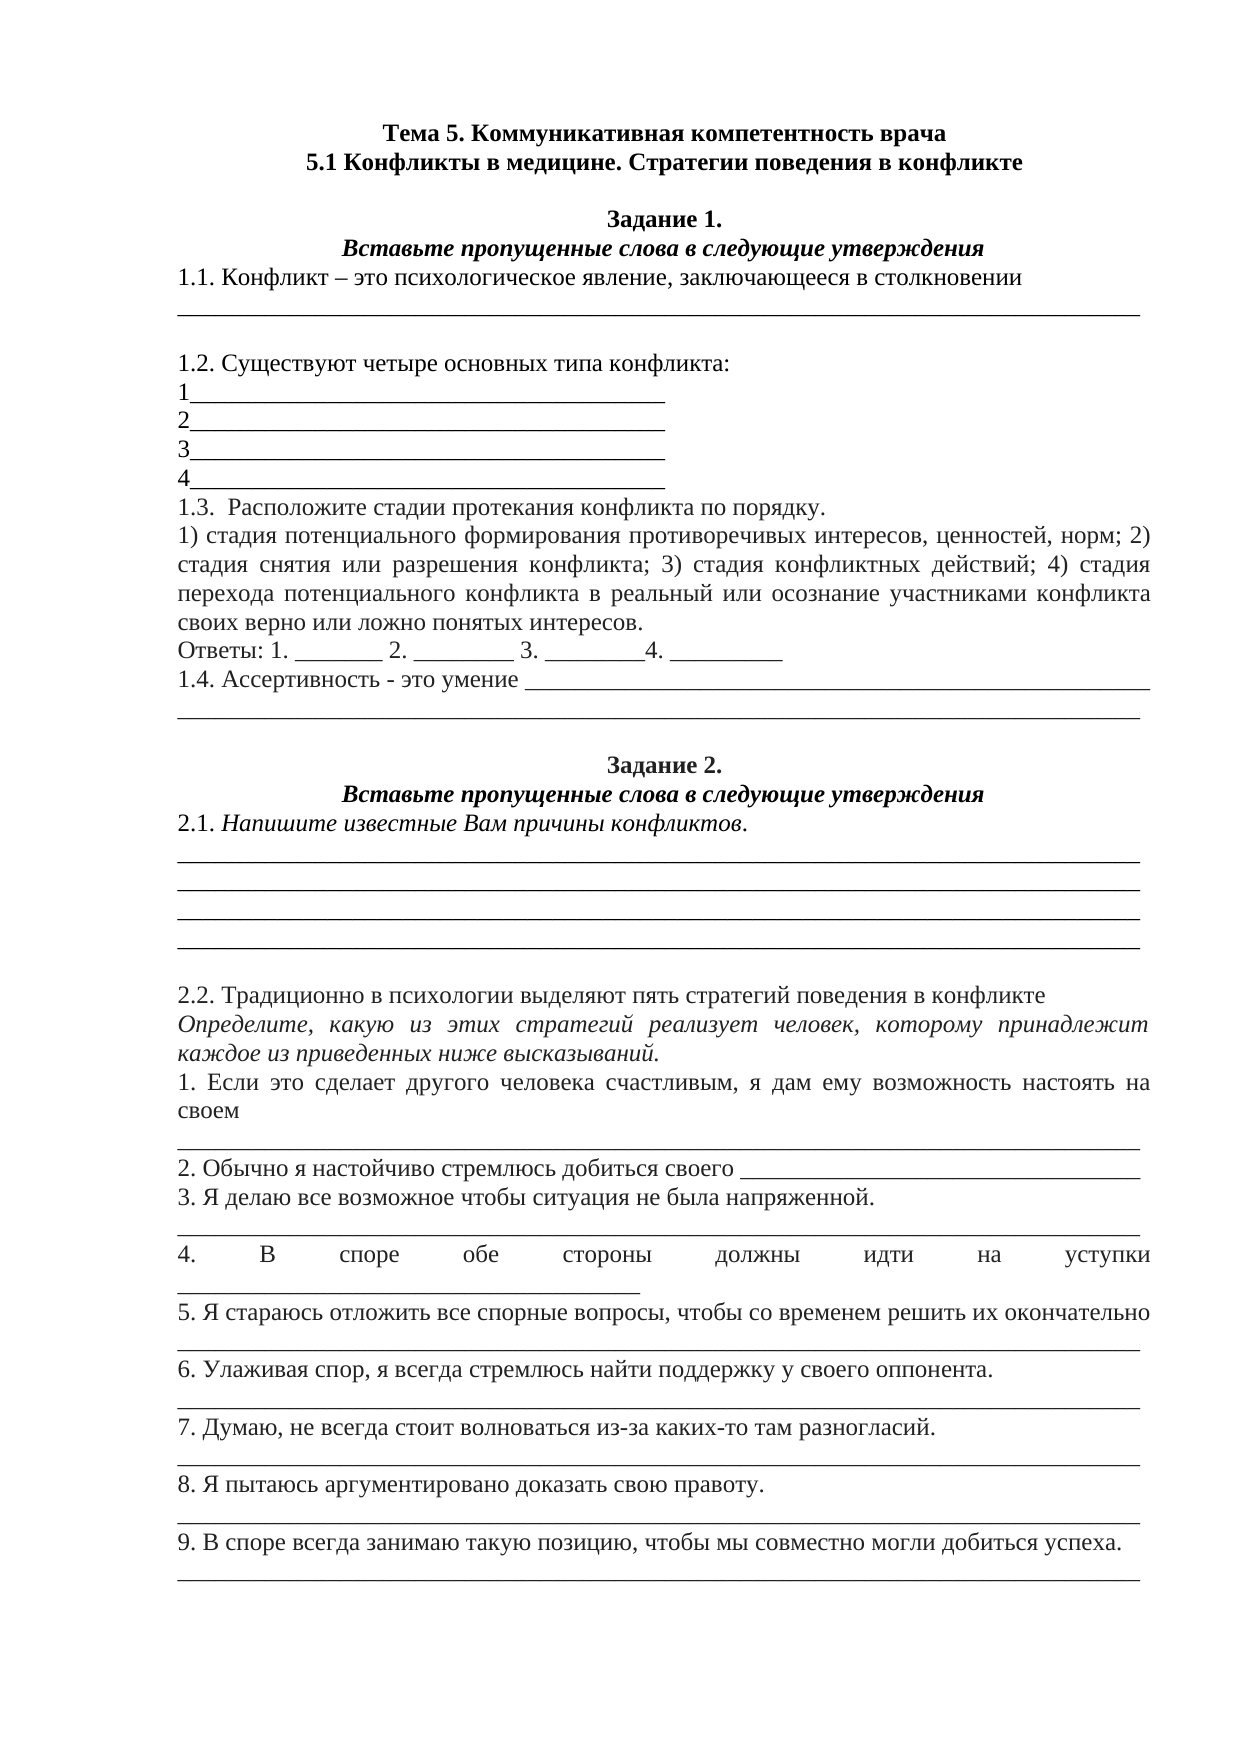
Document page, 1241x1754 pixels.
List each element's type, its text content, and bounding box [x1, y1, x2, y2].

text 8. Я пытаюсь аргументировано доказать свою правоту. [177, 1469, 1152, 1498]
text 9. В споре всегда занимаю такую позицию, чтобы мы совместно могли добиться успеха. [177, 1527, 1152, 1556]
text _____________________________________________________________________________ [177, 1441, 1152, 1469]
text Задание 2. [177, 751, 1152, 779]
text _____________________________________________________________________________ [177, 1556, 1152, 1584]
text _____________________________________________________________________________ [177, 693, 1152, 722]
text Вставьте пропущенные слова в следующие утверждения [177, 233, 1152, 262]
text _____________________________________________________________________________ [177, 1498, 1152, 1527]
text _____________________________________________________________________________ [177, 1326, 1152, 1354]
text 6. Улаживая спор, я всегда стремлюсь найти поддержку у своего оппонента. [177, 1354, 1152, 1383]
text 4. В споре обе стороны должны идти на уступки _____________________________________ [177, 1239, 1152, 1297]
text 1) стадия потенциального формирования противоречивых интересов, ценностей, норм; 2) стадия снятия или разрешения конфликта; 3) стадия конфликтных действий; 4) стадия перехода потенциального конфликта в реальный или осознание участниками конфликта своих верно или ложно понятых интересов. [177, 521, 1152, 636]
text Тема 5. Коммуникативная компетентность врача [177, 118, 1152, 147]
text 1.2. Существуют четыре основных типа конфликта: [177, 348, 1152, 377]
text ____________________________________________________________________________________________________________________________________________________________________________________________________________________________________________________________________________________________________________________ [177, 837, 1152, 952]
text 7. Думаю, не всегда стоит волноваться из-за каких-то там разногласий. [177, 1412, 1152, 1441]
text Вставьте пропущенные слова в следующие утверждения [177, 779, 1152, 808]
text 5. Я стараюсь отложить все спорные вопросы, чтобы со временем решить их окончательно [177, 1297, 1152, 1326]
text 1______________________________________ [177, 377, 1152, 406]
text _____________________________________________________________________________ [177, 1124, 1152, 1153]
text 3. Я делаю все возможное чтобы ситуация не была напряженной. [177, 1182, 1152, 1211]
text 2______________________________________ [177, 406, 1152, 434]
text 2.2. Традиционно в психологии выделяют пять стратегий поведения в конфликте [177, 981, 1152, 1009]
text 1.1. Конфликт – это психологическое явление, заключающееся в столкновении _____________________________________________________________________________ [177, 262, 1152, 319]
text 5.1 Конфликты в медицине. Стратегии поведения в конфликте [177, 147, 1152, 176]
text _____________________________________________________________________________ [177, 1383, 1152, 1412]
text Определите, какую из этих стратегий реализует человек, которому принадлежит каждое из приведенных ниже высказываний. [177, 1009, 1152, 1067]
text Ответы: 1. _______ 2. ________ 3. ________4. _________ [177, 636, 1152, 664]
text Задание 1. [177, 204, 1152, 233]
text 1.3. Расположите стадии протекания конфликта по порядку. [177, 492, 1152, 521]
text _____________________________________________________________________________ [177, 1211, 1152, 1239]
text 1. Если это сделает другого человека счастливым, я дам ему возможность настоять на своем [177, 1067, 1152, 1124]
text 2.1. Напишите известные Вам причины конфликтов. [177, 808, 1152, 837]
text 4______________________________________ [177, 463, 1152, 492]
text 3______________________________________ [177, 434, 1152, 463]
text 2. Обычно я настойчиво стремлюсь добиться своего ________________________________ [177, 1153, 1152, 1182]
text 1.4. Ассертивность - это умение __________________________________________________ [177, 664, 1152, 693]
